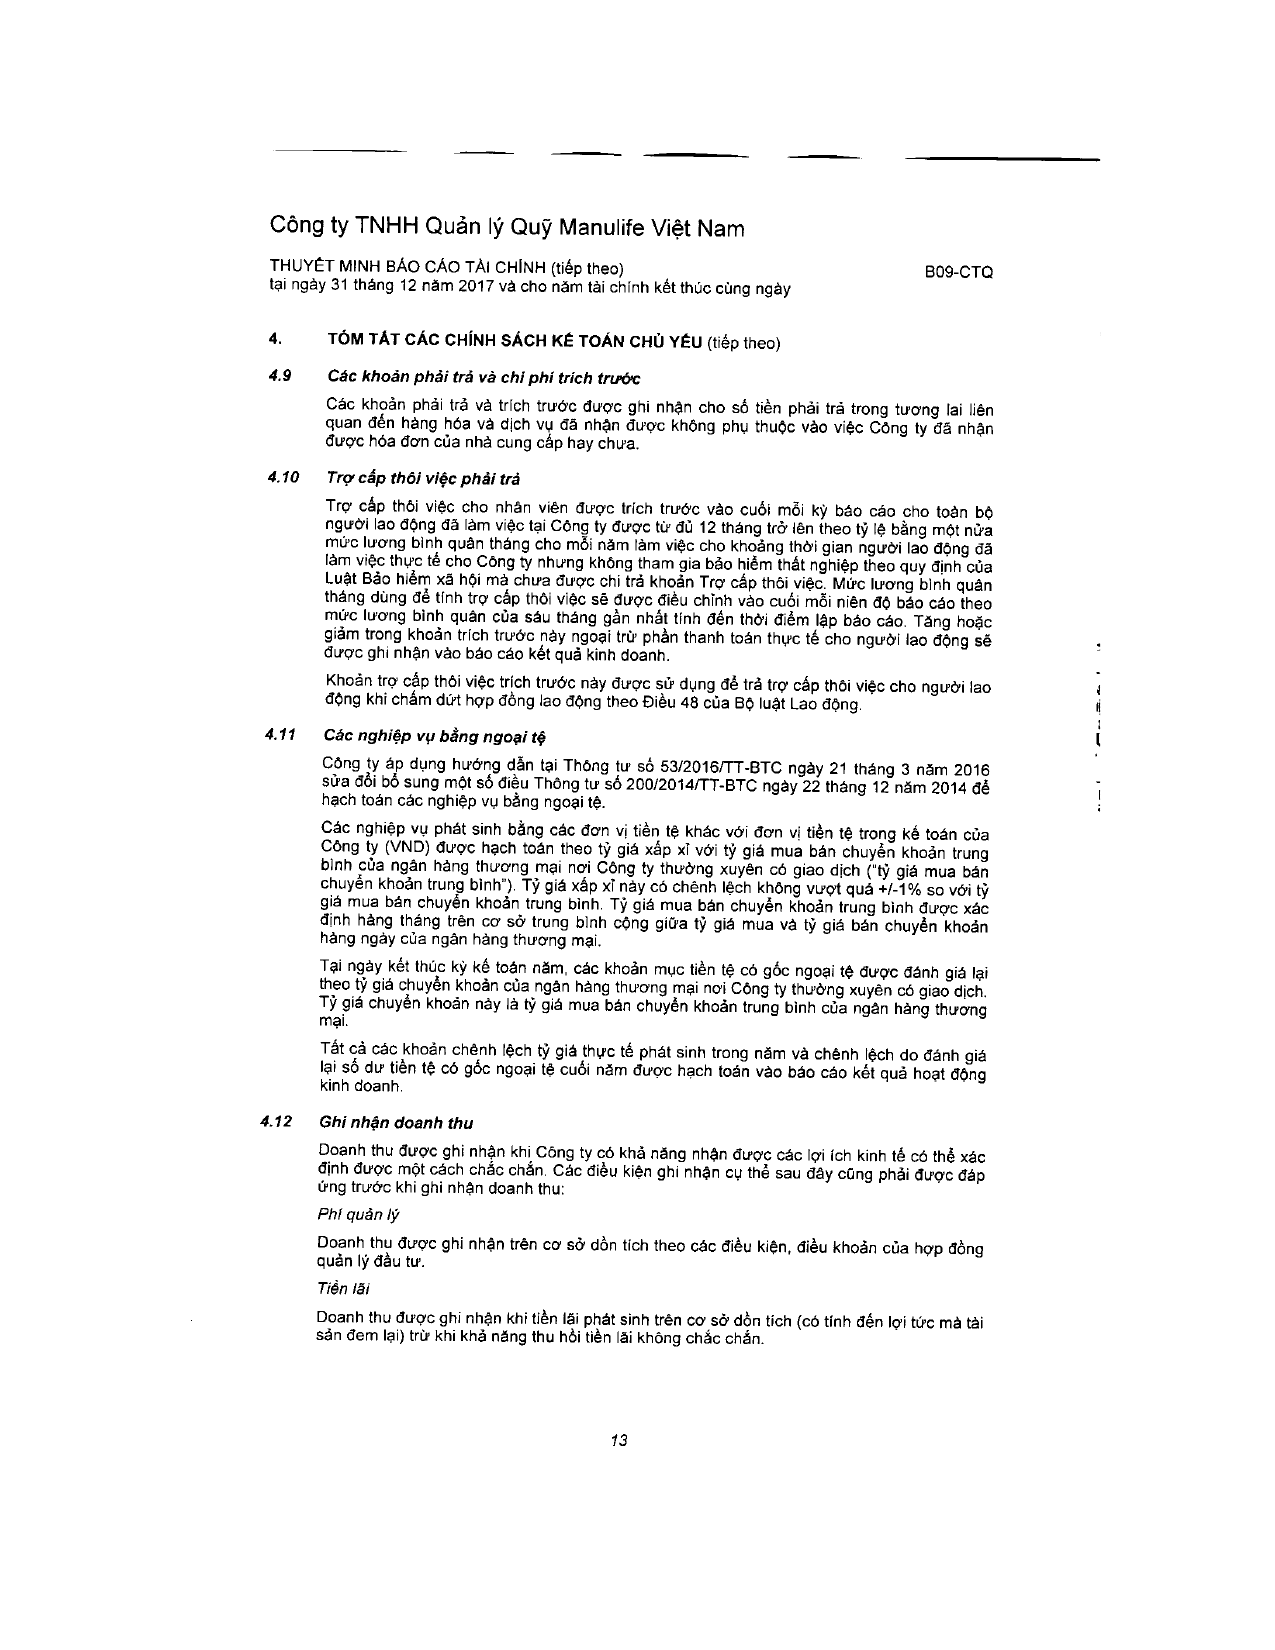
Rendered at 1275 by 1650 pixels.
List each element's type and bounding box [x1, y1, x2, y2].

picture [150, 150, 1100, 1500]
